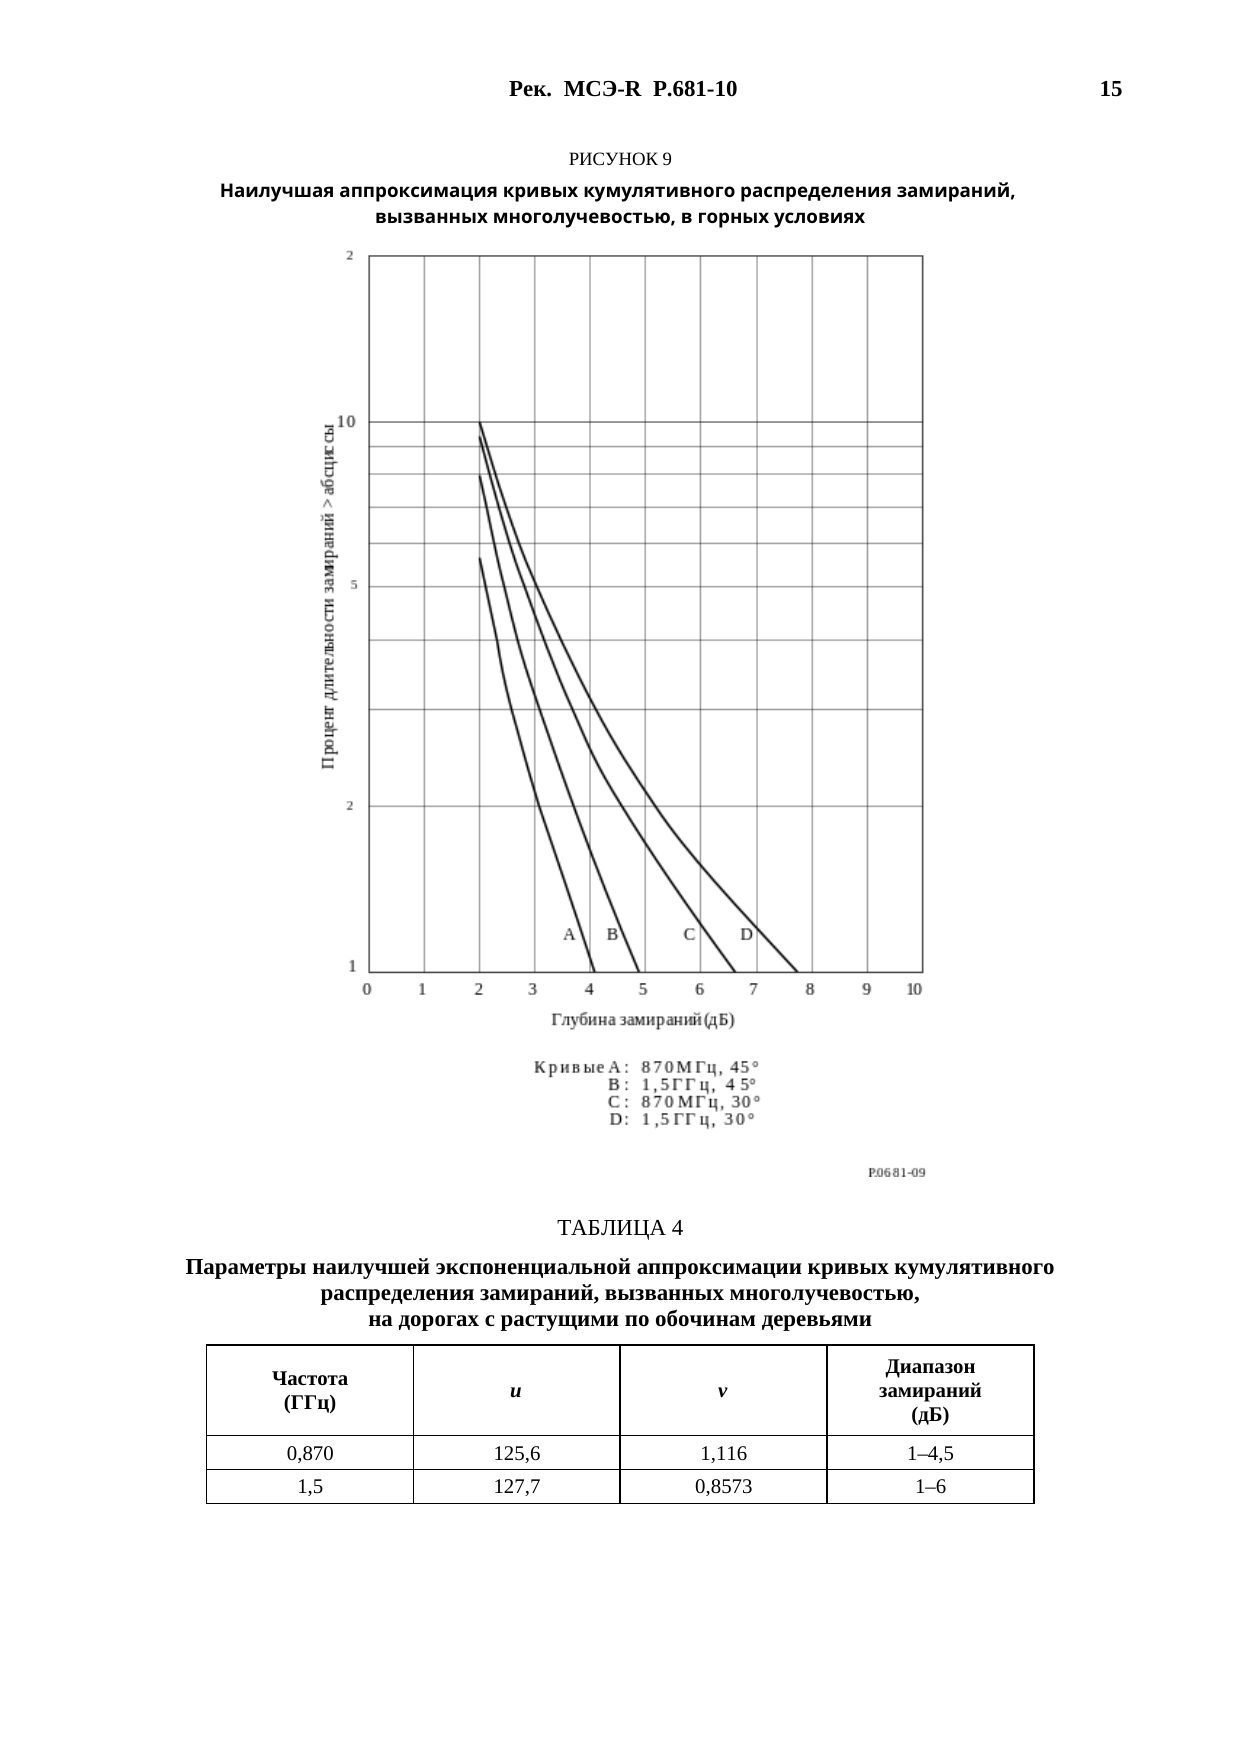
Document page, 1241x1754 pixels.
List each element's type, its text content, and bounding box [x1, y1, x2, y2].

table_header u [414, 1346, 619, 1435]
table_header Частота (ГГц) [207, 1346, 413, 1435]
table_cell 0,870 [207, 1436, 413, 1469]
table_cell 0,8573 [621, 1470, 826, 1503]
title Наилучшая аппроксимация кривых кумулятивного распределения замираний, вызванных многолучевостью, в горных условиях [118, 178, 1122, 229]
table_header v [621, 1346, 826, 1435]
text рисунок 9 [118, 148, 1122, 169]
title Параметры наилучшей экспоненциальной аппроксимации кривых кумулятивного распределения замираний, вызванных многолучевостью, на дорогах с растущими по обочинам деревьями [118, 1253, 1122, 1332]
table_cell 1,116 [621, 1436, 826, 1469]
table_cell 1–4,5 [828, 1436, 1033, 1469]
table_cell 127,7 [414, 1470, 619, 1503]
table_cell 1–6 [828, 1470, 1033, 1503]
table_cell 1,5 [207, 1470, 413, 1503]
table_header Диапазон замираний (дБ) [828, 1346, 1033, 1435]
table_cell 125,6 [414, 1436, 619, 1469]
text ТАБЛИЦА 4 [118, 1214, 1122, 1240]
